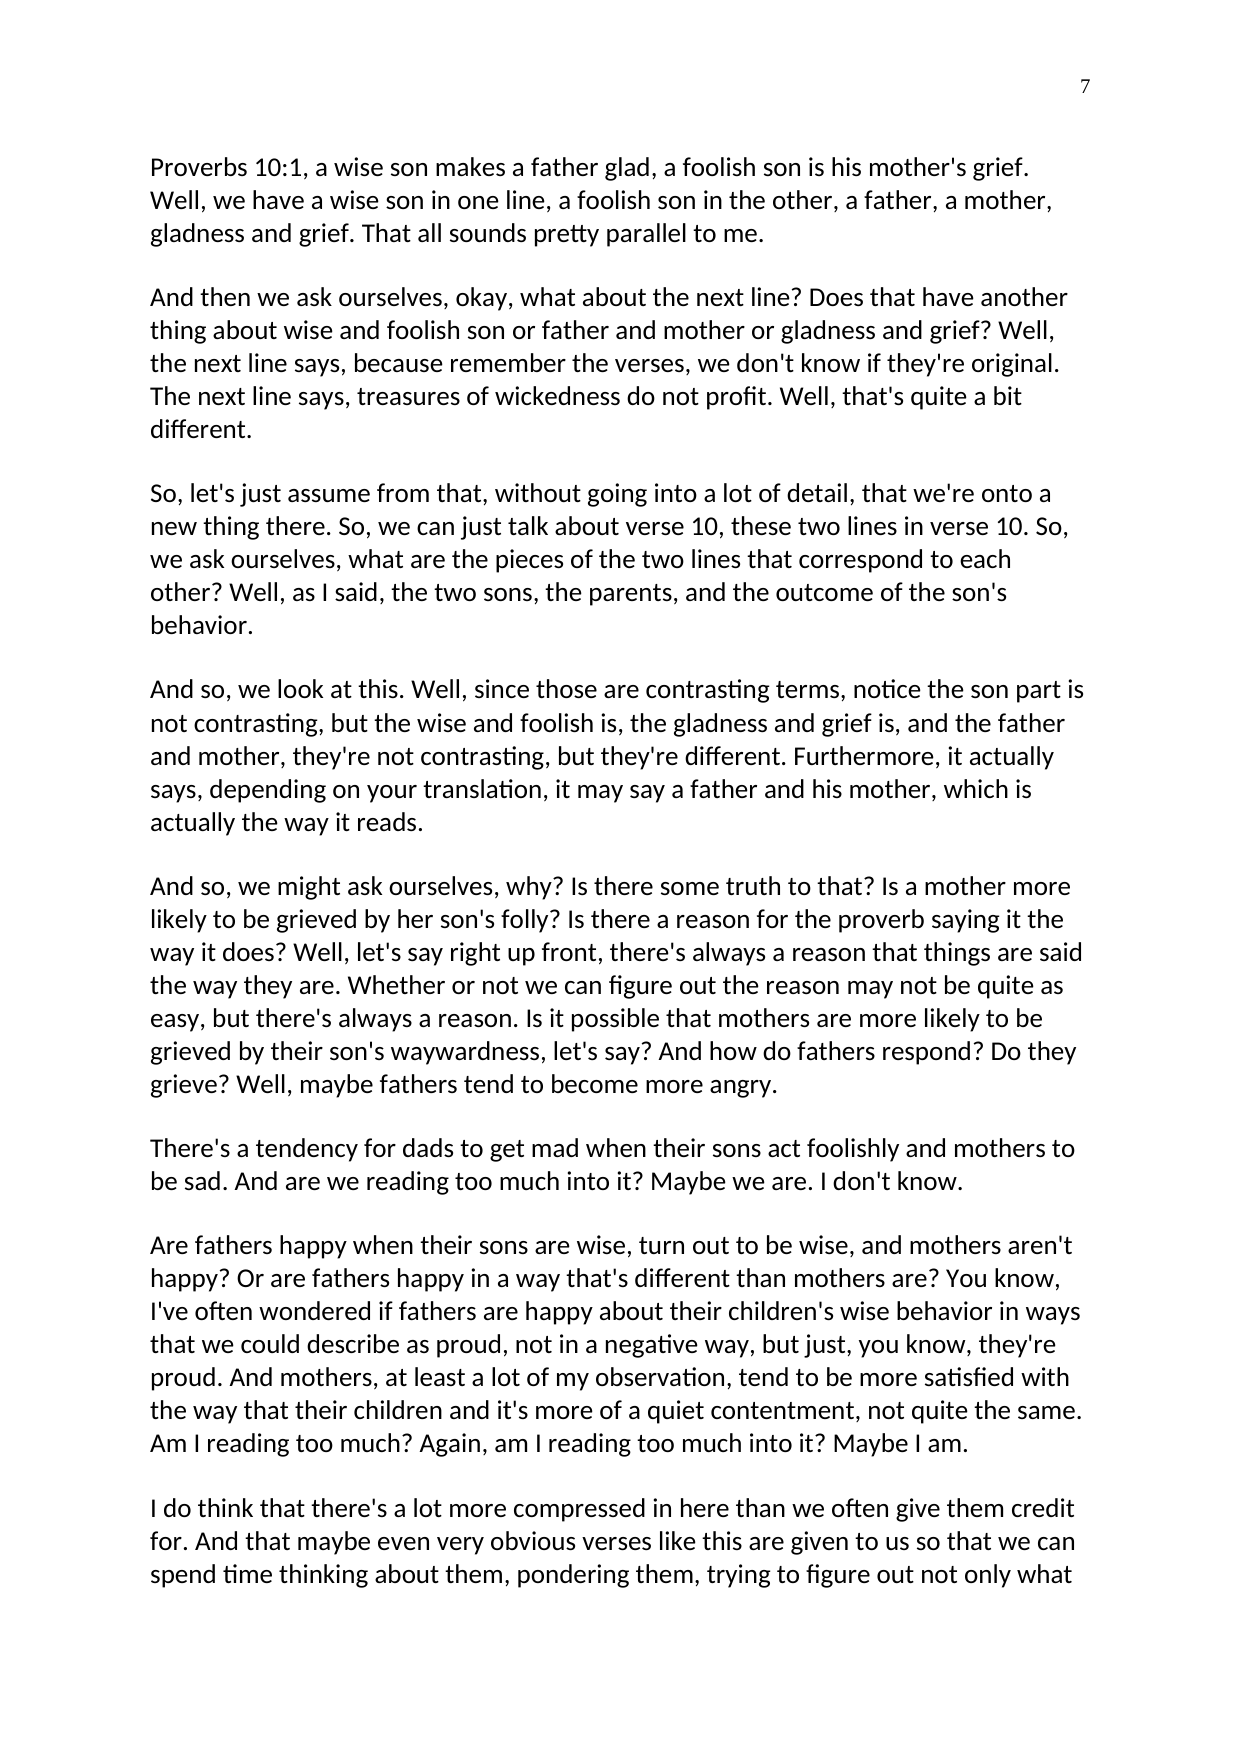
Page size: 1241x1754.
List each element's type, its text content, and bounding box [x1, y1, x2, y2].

text Proverbs 10:1, a wise son makes a father glad, a foolish son is his mother's grief. Well, we have a wise son in one line, a foolish son in the other, a father, a mother, gladness and grief. That all sounds pretty parallel to me. [150, 150, 1090, 249]
text And so, we look at this. Well, since those are contrasting terms, notice the son part is not contrasting, but the wise and foolish is, the gladness and grief is, and the father and mother, they're not contrasting, but they're different. Furthermore, it actually says, depending on your translation, it may say a father and his mother, which is actually the way it reads. [150, 673, 1090, 838]
text So, let's just assume from that, without going into a lot of detail, that we're onto a new thing there. So, we can just talk about verse 10, these two lines in verse 10. So, we ask ourselves, what are the pieces of the two lines that correspond to each other? Well, as I said, the two sons, the parents, and the outcome of the son's behavior. [150, 476, 1090, 642]
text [150, 1491, 1090, 1590]
text There's a tendency for dads to get mad when their sons act foolishly and mothers to be sad. And are we reading too much into it? Maybe we are. I don't know. [150, 1131, 1090, 1197]
text And then we ask ourselves, okay, what about the next line? Does that have another thing about wise and foolish son or father and mother or gladness and grief? Well, the next line says, because remember the verses, we don't know if they're original. The next line says, treasures of wickedness do not profit. Well, that's quite a bit different. [150, 280, 1090, 445]
text Are fathers happy when their sons are wise, turn out to be wise, and mothers aren't happy? Or are fathers happy in a way that's different than mothers are? You know, I've often wondered if fathers are happy about their children's wise behavior in ways that we could describe as proud, not in a negative way, but just, you know, they're proud. And mothers, at least a lot of my observation, tend to be more satisfied with the way that their children and it's more of a quiet contentment, not quite the same. Am I reading too much? Again, am I reading too much into it? Maybe I am. [150, 1228, 1090, 1459]
text And so, we might ask ourselves, why? Is there some truth to that? Is a mother more likely to be grieved by her son's folly? Is there a reason for the proverb saying it the way it does? Well, let's say right up front, there's always a reason that things are said the way they are. Whether or not we can figure out the reason may not be quite as easy, but there's always a reason. Is it possible that mothers are more likely to be grieved by their son's waywardness, let's say? And how do fathers respond? Do they grieve? Well, maybe fathers tend to become more angry. [150, 869, 1090, 1100]
